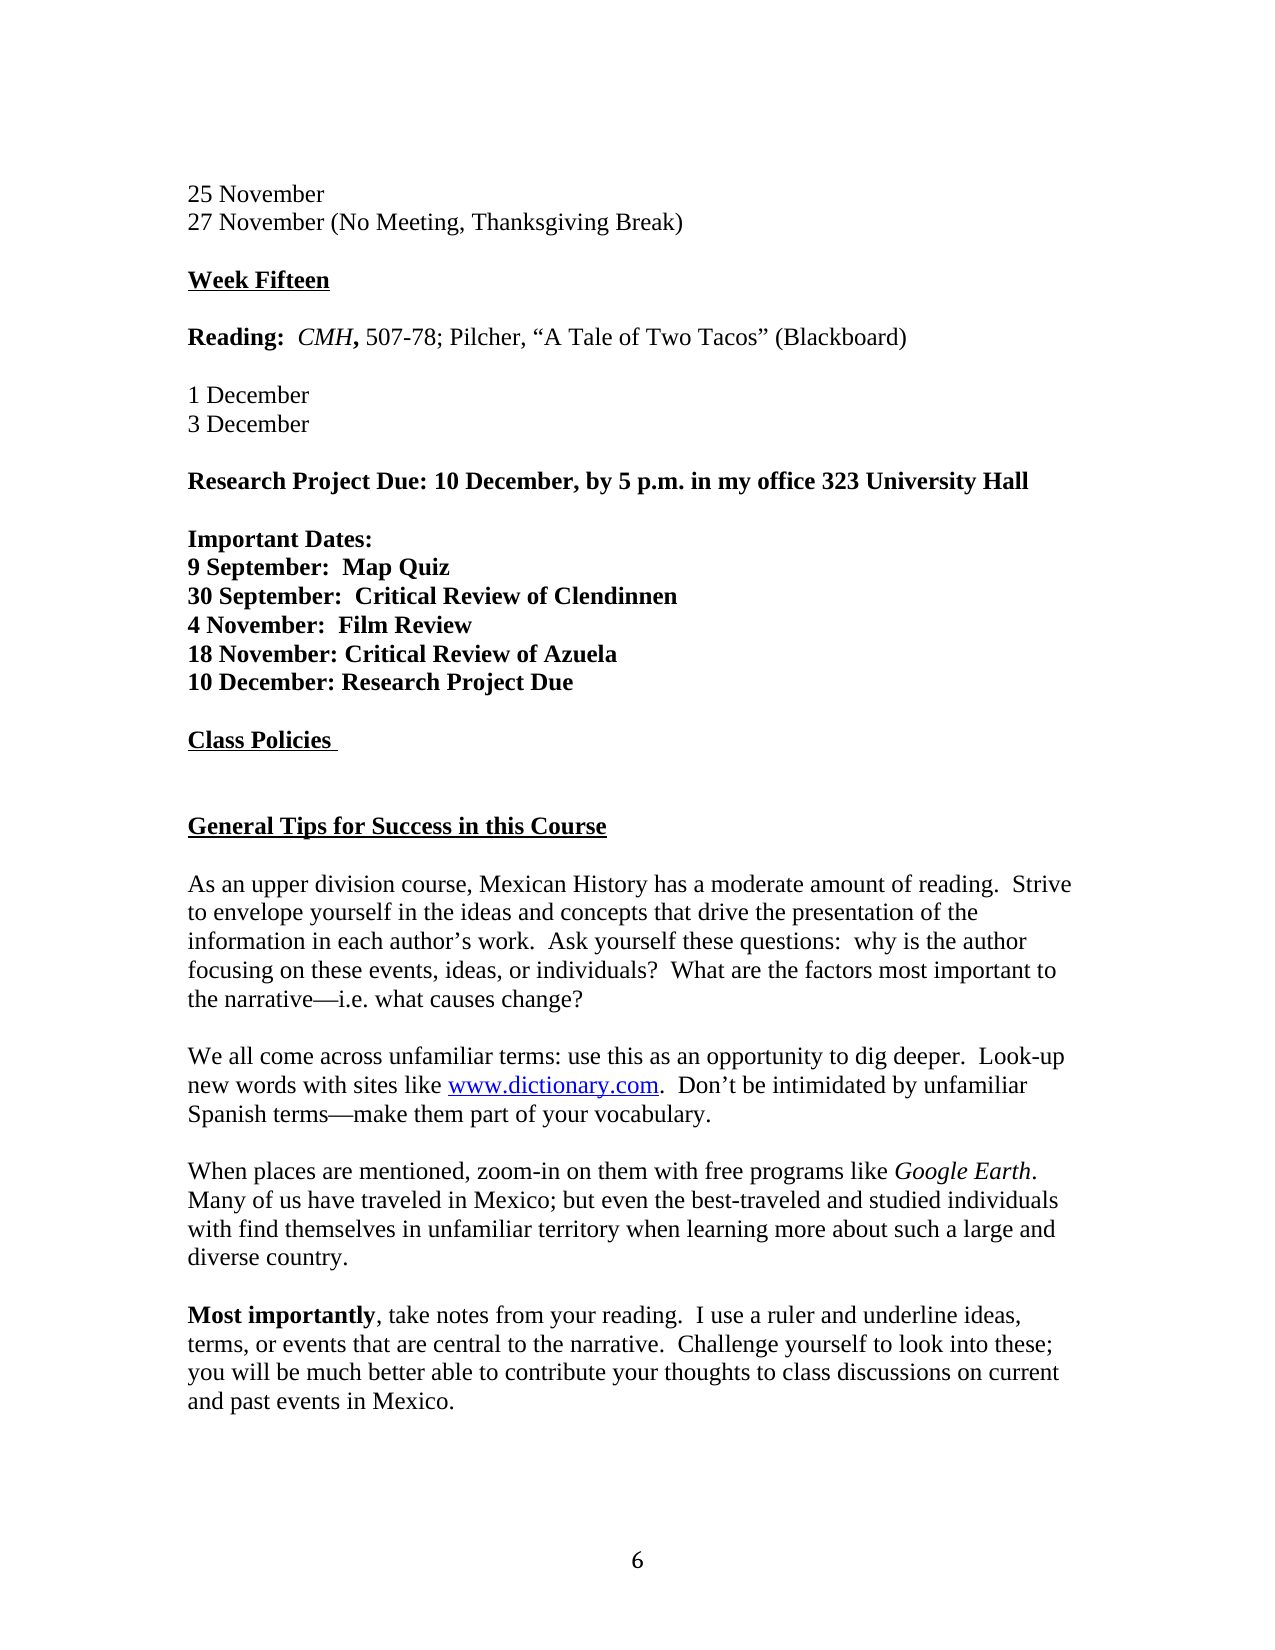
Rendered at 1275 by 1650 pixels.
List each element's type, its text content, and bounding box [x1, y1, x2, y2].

text 10 December: Research Project Due [187, 667, 1087, 696]
text 3 December [187, 409, 1087, 437]
text 18 November: Critical Review of Azuela [187, 639, 1087, 667]
text As an upper division course, Mexican History has a moderate amount of reading. Strive to envelope yourself in the ideas and concepts that drive the presentation of the information in each author’s work. Ask yourself these questions: why is the author focusing on these events, ideas, or individuals? What are the factors most important to the narrative—i.e. what causes change? [187, 869, 1087, 1012]
text 30 September: Critical Review of Clendinnen [187, 581, 1087, 610]
text Class Policies [187, 725, 1087, 754]
text 1 December [187, 380, 1087, 409]
text Most importantly, take notes from your reading. I use a ruler and underline ideas, terms, or events that are central to the narrative. Challenge yourself to look into these; you will be much better able to contribute your thoughts to class discussions on current and past events in Mexico. [187, 1300, 1087, 1415]
text Research Project Due: 10 December, by 5 p.m. in my office 323 University Hall [187, 466, 1087, 495]
text Week Fifteen [187, 265, 1087, 294]
text We all come across unfamiliar terms: use this as an opportunity to dig deeper. Look-up new words with sites like www.dictionary.com. Don’t be intimidated by unfamiliar Spanish terms—make them part of your vocabulary. [187, 1041, 1087, 1127]
text 27 November (No Meeting, Thanksgiving Break) [187, 207, 1087, 236]
text General Tips for Success in this Course [187, 811, 1087, 840]
text Reading: CMH, 507-78; Pilcher, “A Tale of Two Tacos” (Blackboard) [187, 322, 1087, 351]
text 4 November: Film Review [187, 610, 1087, 639]
text When places are mentioned, zoom-in on them with free programs like Google Earth. Many of us have traveled in Mexico; but even the best-traveled and studied individuals with find themselves in unfamiliar territory when learning more about such a large and diverse country. [187, 1156, 1087, 1271]
text 9 September: Map Quiz [187, 552, 1087, 581]
text Important Dates: [187, 524, 1087, 552]
text 25 November [187, 179, 1087, 207]
